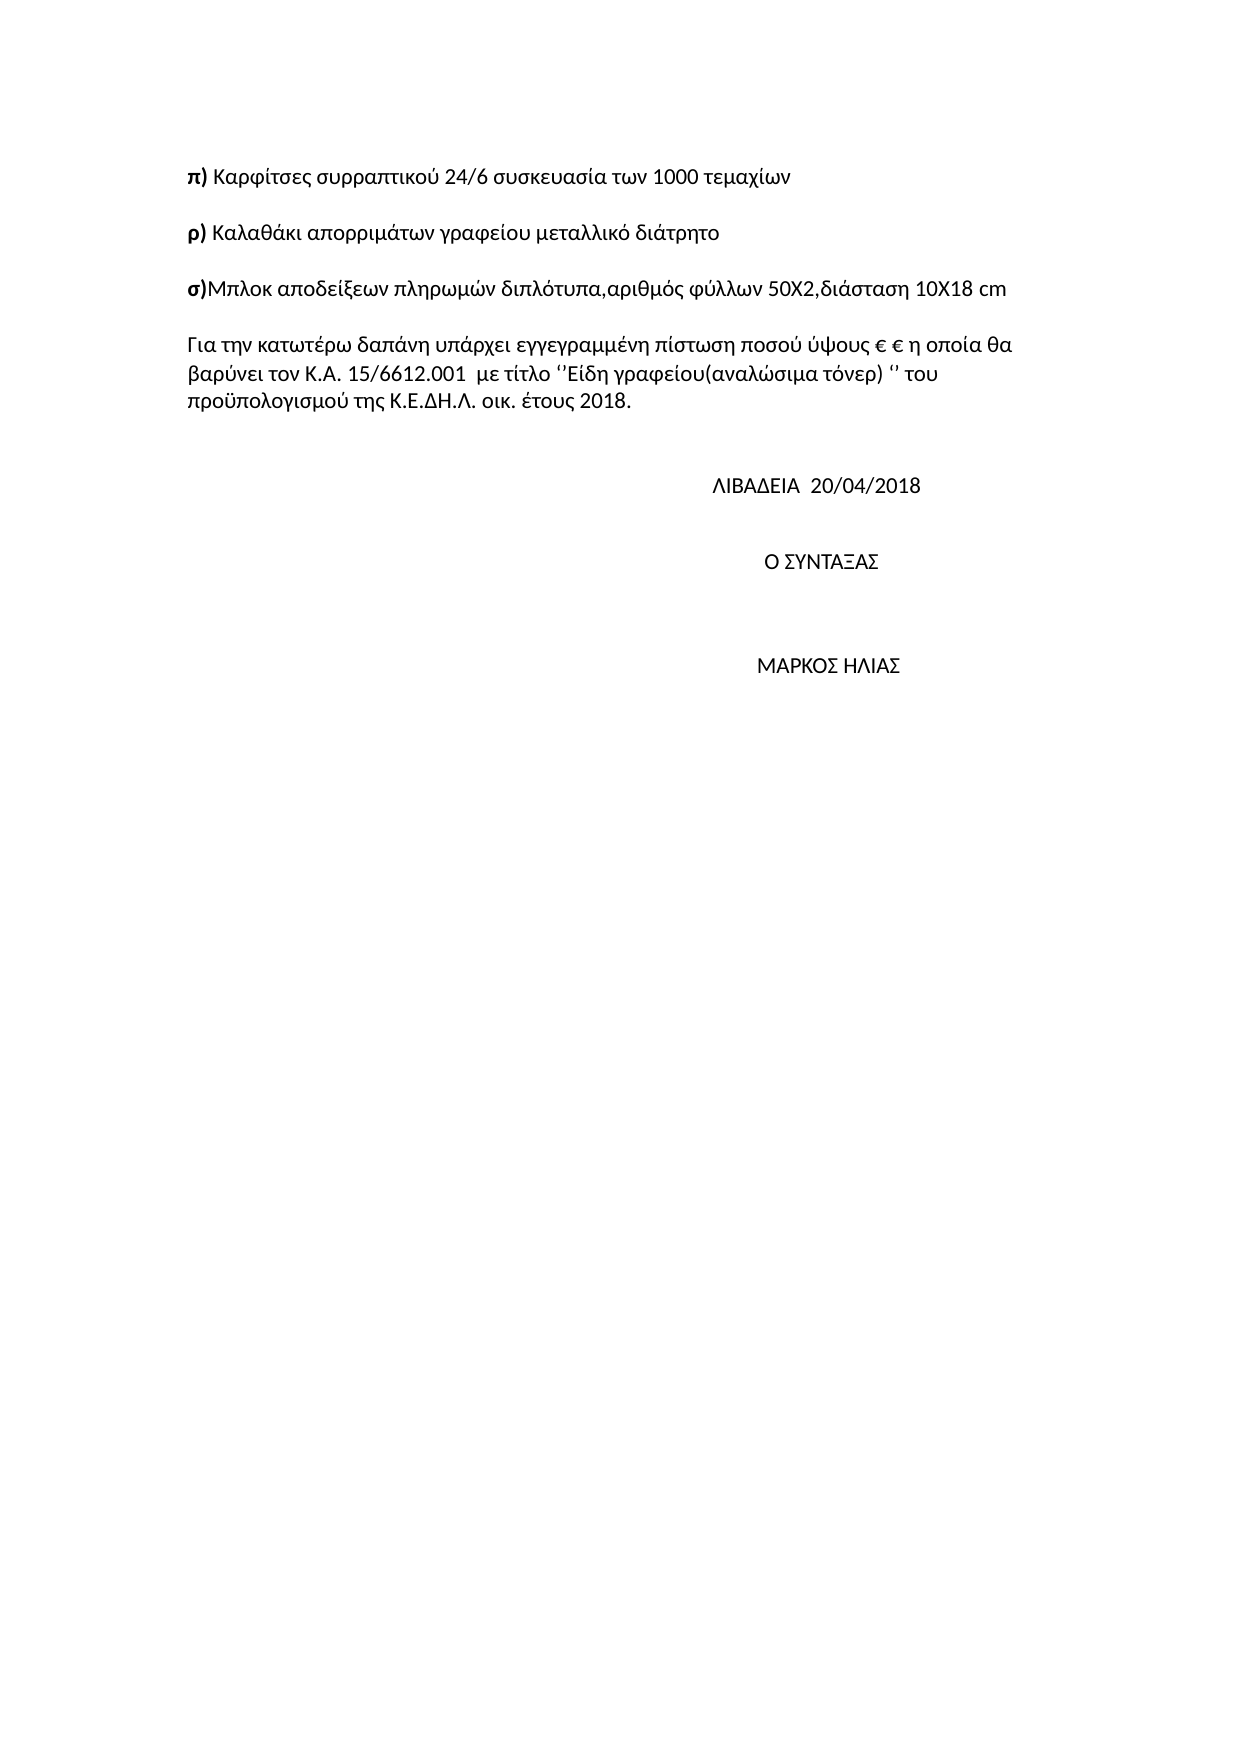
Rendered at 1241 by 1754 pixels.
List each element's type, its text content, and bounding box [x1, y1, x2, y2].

text σ)Μπλοκ αποδείξεων πληρωμών διπλότυπα,αριθμός φύλλων 50Χ2,διάσταση 10Χ18 cm [187, 274, 1053, 303]
text Για την κατωτέρω δαπάνη υπάρχει εγγεγραμμένη πίστωση ποσού ύψους € € η οποία θα βαρύνει τον Κ.Α. 15/6612.001 με τίτλο ‘’Είδη γραφείου(αναλώσιμα τόνερ) ‘’ του προϋπολογισμού της Κ.Ε.ΔΗ.Λ. οικ. έτους 2018. [187, 331, 1053, 415]
text π) Καρφίτσες συρραπτικού 24/6 συσκευασία των 1000 τεμαχίων [187, 162, 1053, 191]
text ΛΙΒΑΔΕΙΑ 20/04/2018 [187, 471, 1053, 499]
text ΜΑΡΚΟΣ ΗΛΙΑΣ [187, 651, 1053, 679]
text ρ) Καλαθάκι απορριμάτων γραφείου μεταλλικό διάτρητο [187, 218, 1053, 247]
text Ο ΣΥΝΤΑΞΑΣ [187, 547, 1161, 575]
